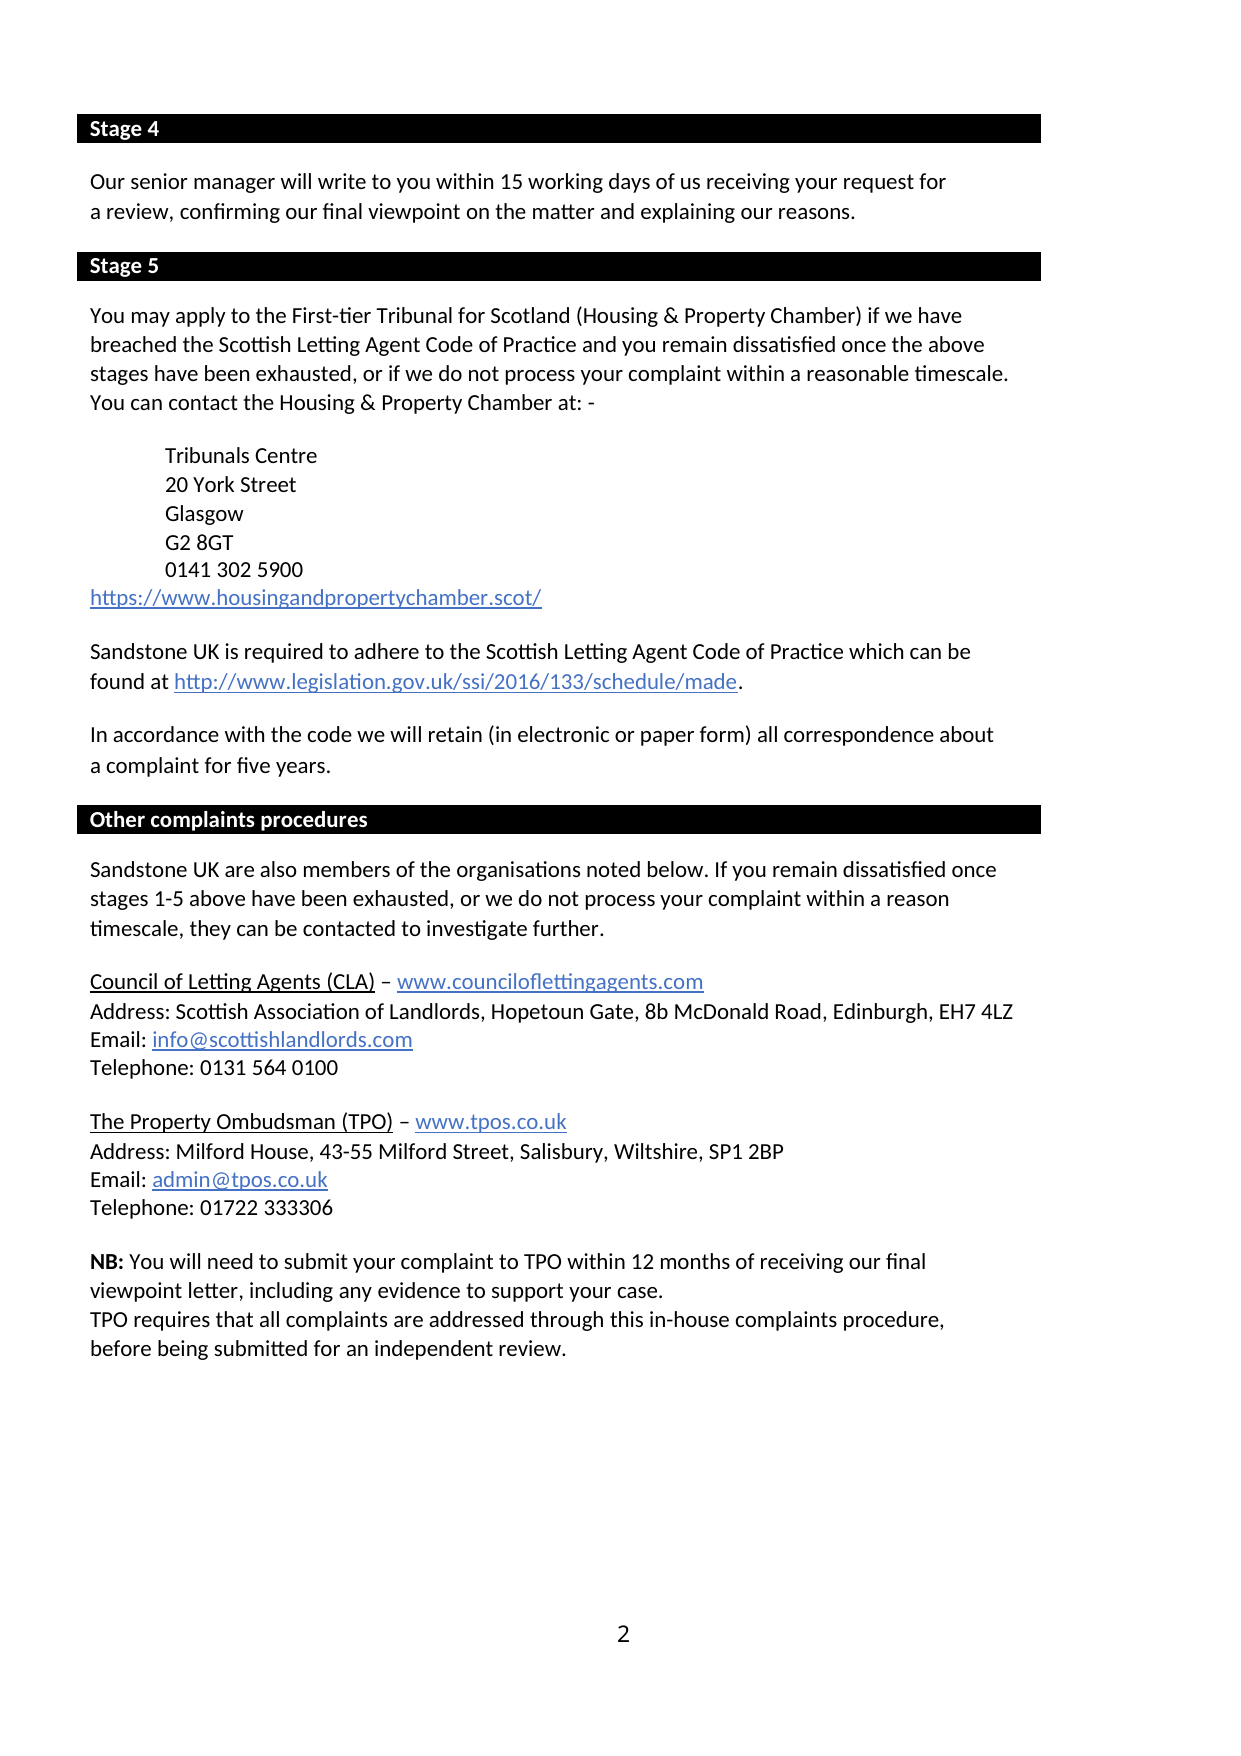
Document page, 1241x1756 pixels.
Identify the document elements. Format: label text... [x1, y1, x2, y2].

text Council of Letting Agents (CLA) – www.counciloflettingagents.com [90, 967, 1173, 995]
picture [77, 805, 1041, 834]
text NB: You will need to submit your complaint to TPO within 12 months of receiving our final viewpoint letter, including any evidence to support your case. [90, 1247, 931, 1304]
picture [77, 114, 1041, 143]
text Tribunals Centre 20 York Street Glasgow [165, 441, 320, 527]
text TPO requires that all complaints are addressed through this in-house complaints procedure, before being submitted for an independent review. [90, 1305, 997, 1362]
text Our senior manager will write to you within 15 working days of us receiving your request for a review, confirming our final viewpoint on the matter and explaining our reasons. [90, 167, 950, 226]
text 0141 302 5900 [165, 556, 1173, 583]
text Telephone: 0131 564 0100 [90, 1053, 1173, 1081]
text Address: Milford House, 43-55 Milford Street, Salisbury, Wiltshire, SP1 2BP Email: admin@tpos.co.uk [90, 1137, 788, 1193]
text In accordance with the code we will retain (in electronic or paper form) all correspondence about a complaint for five years. [90, 721, 998, 779]
text You may apply to the First-tier Tribunal for Scotland (Housing & Property Chamber) if we have breached the Scottish Letting Agent Code of Practice and you remain dissatisfied once the above stages have been exhausted, or if we do not process your complaint within a reasonable timescale. You can contact the Housing & Property Chamber at: - [90, 281, 1013, 416]
text https://www.housingandpropertychamber.scot/ [90, 583, 1173, 611]
text Sandstone UK is required to adhere to the Scottish Letting Agent Code of Practice which can be found at http://www.legislation.gov.uk/ssi/2016/133/schedule/made. [90, 637, 977, 696]
text The Property Ombudsman (TPO) – www.tpos.co.uk [90, 1107, 1173, 1135]
text Address: Scottish Association of Landlords, Hopetoun Gate, 8b McDonald Road, Edinburgh, EH7 4LZ Email: info@scottishlandlords.com [90, 997, 1018, 1053]
text Sandstone UK are also members of the organisations noted below. If you remain dissatisfied once stages 1-5 above have been exhausted, or we do not process your complaint within a reason timescale, they can be contacted to investigate further. [90, 834, 1001, 942]
text G2 8GT [165, 528, 1173, 556]
text Telephone: 01722 333306 [90, 1193, 1173, 1221]
picture [77, 252, 1041, 281]
